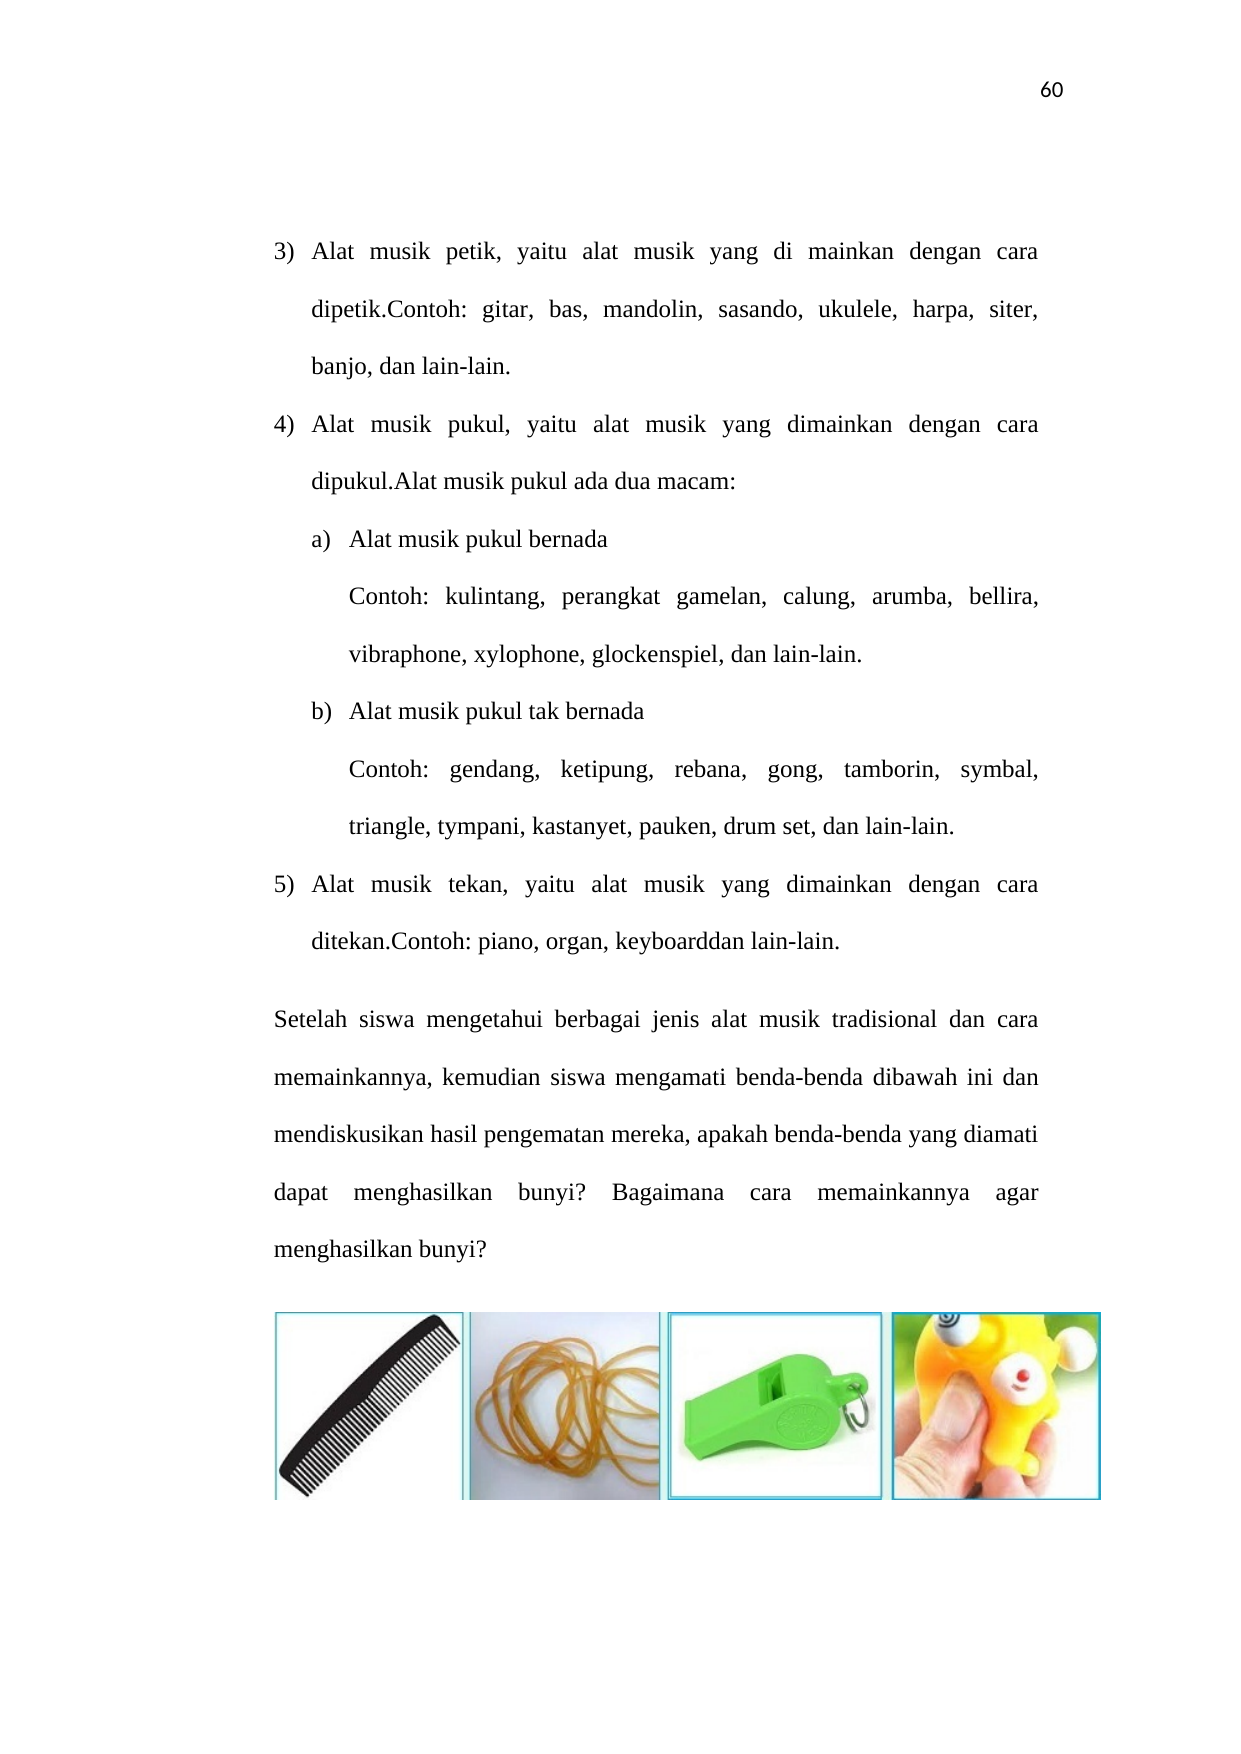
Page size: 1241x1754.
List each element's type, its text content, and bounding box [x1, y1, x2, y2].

list Alat musik petik, yaitu alat musik yang di mainkan dengan cara dipetik.Contoh: gitar, bas, mandolin, sasando, ukulele, harpa, siter, banjo, dan lain-lain. [274, 236, 1039, 380]
list Alat musik tekan, yaitu alat musik yang dimainkan dengan cara ditekan.Contoh: piano, organ, keyboarddan lain-lain. [274, 869, 1039, 955]
list Alat musik pukul bernada [311, 524, 1039, 552]
list Alat musik pukul, yaitu alat musik yang dimainkan dengan cara dipukul.Alat musik pukul ada dua macam: [274, 409, 1039, 495]
list Contoh: gendang, ketipung, rebana, gong, tamborin, symbal, triangle, tympani, kastanyet, pauken, drum set, dan lain-lain. [349, 754, 1039, 840]
list Alat musik pukul tak bernada [311, 696, 1039, 725]
text Setelah siswa mengetahui berbagai jenis alat musik tradisional dan cara memainkannya, kemudian siswa mengamati benda-benda dibawah ini dan mendiskusikan hasil pengematan mereka, apakah benda-benda yang diamati dapat menghasilkan bunyi? Bagaimana cara memainkannya agar menghasilkan bunyi? [274, 1004, 1039, 1263]
list Contoh: kulintang, perangkat gamelan, calung, arumba, bellira, vibraphone, xylophone, glockenspiel, dan lain-lain. [349, 581, 1039, 667]
picture [273, 1312, 1101, 1500]
